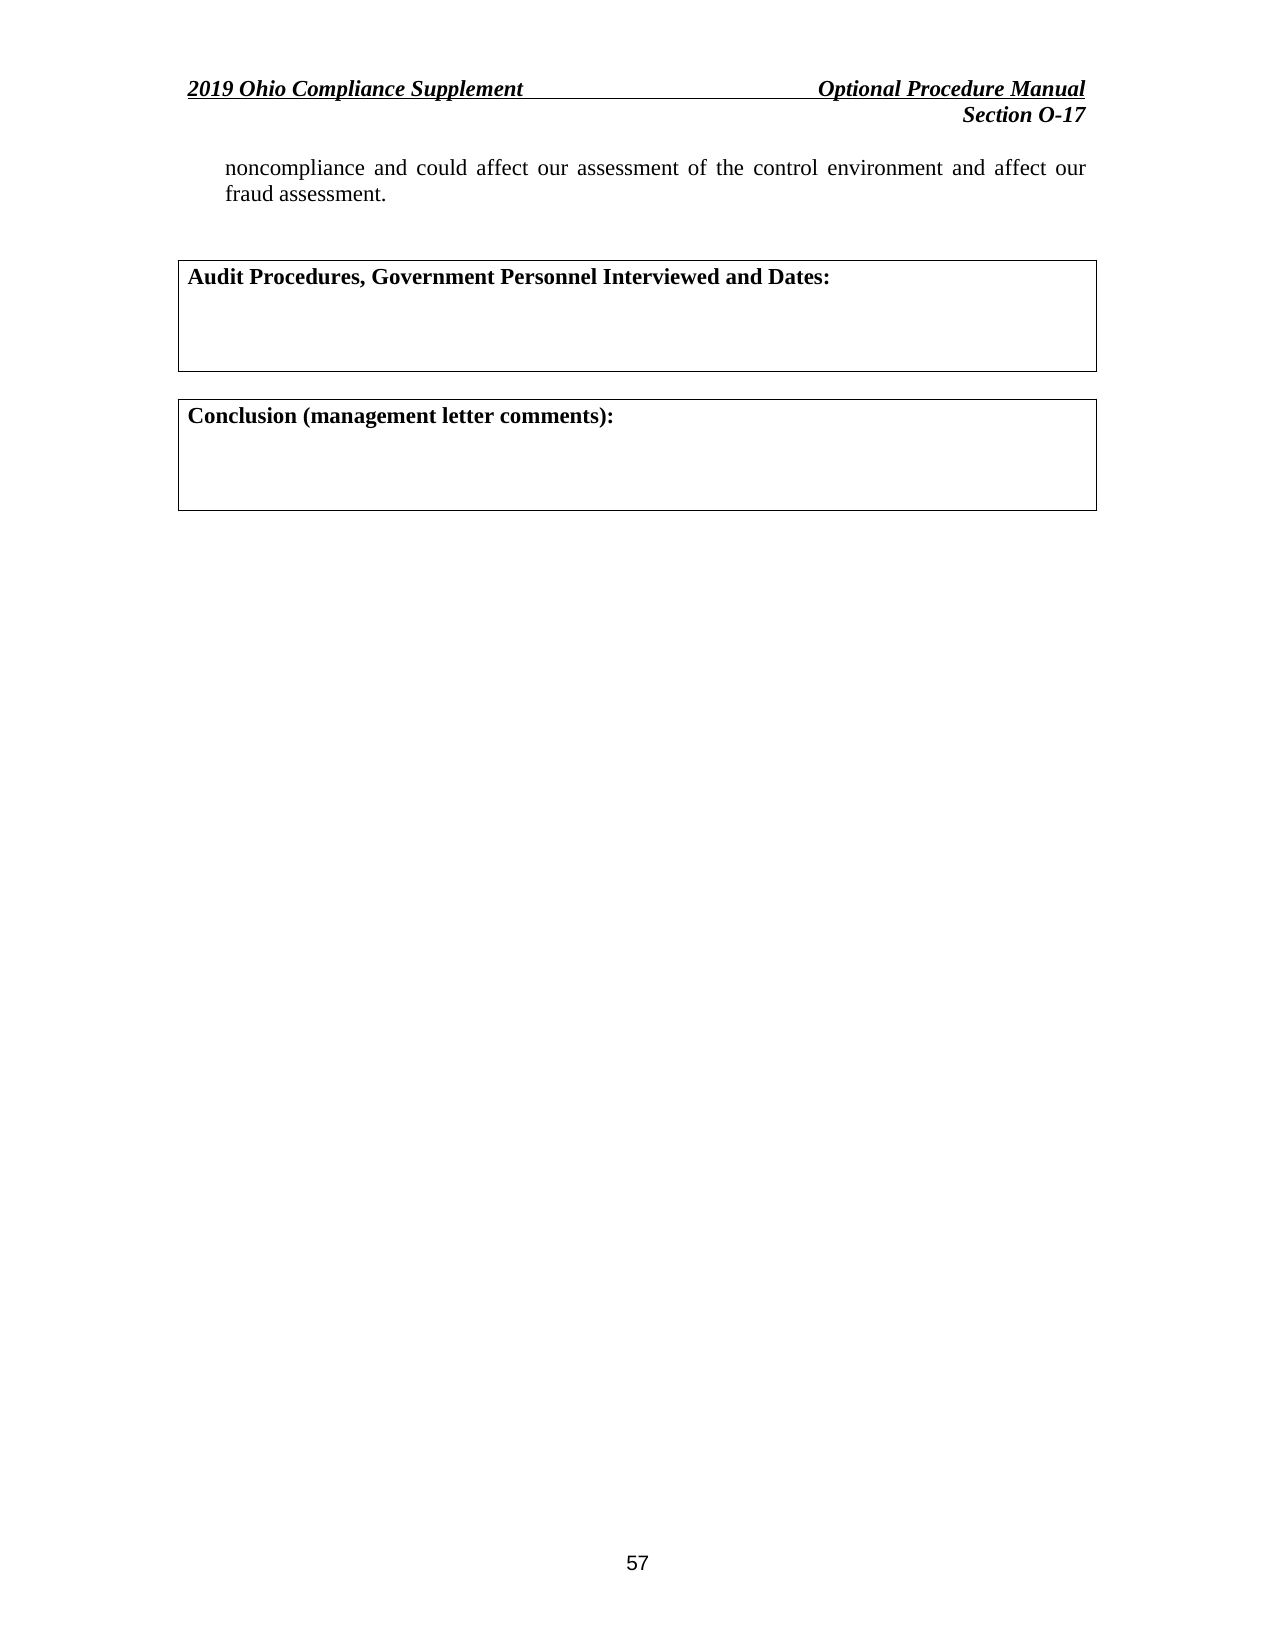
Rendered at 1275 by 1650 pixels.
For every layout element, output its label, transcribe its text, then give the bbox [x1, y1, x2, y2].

text Conclusion (management letter comments): [179, 400, 1096, 428]
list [187, 154, 1087, 207]
text Audit Procedures, Government Personnel Interviewed and Dates: [179, 261, 1096, 289]
